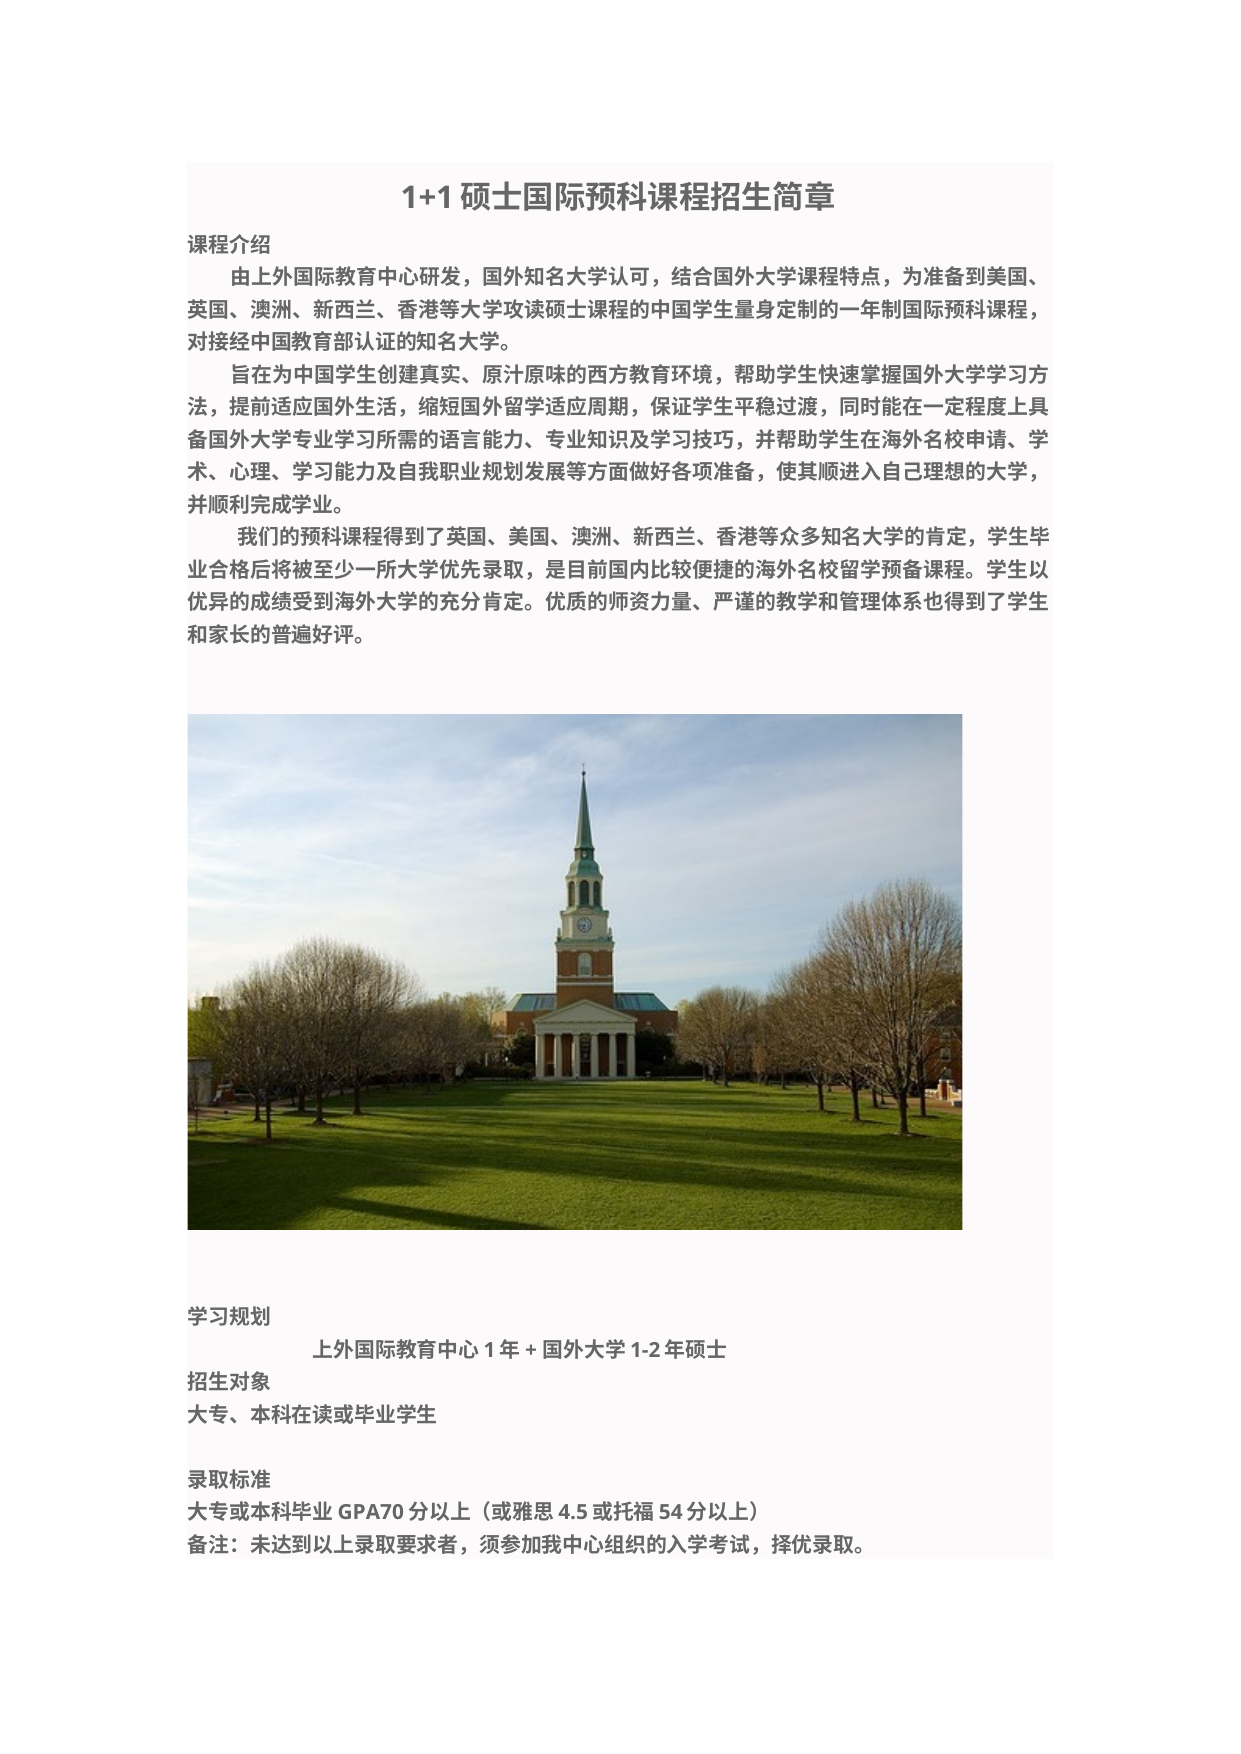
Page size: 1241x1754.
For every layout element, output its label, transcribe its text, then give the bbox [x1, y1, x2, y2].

text 我们的预科课程得到了英国、美国、澳洲、新西兰、香港等众多知名大学的肯定，学生毕业合格后将被至少一所大学优先录取，是目前国内比较便捷的海外名校留学预备课程。学生以优异的成绩受到海外大学的充分肯定。优质的师资力量、严谨的教学和管理体系也得到了学生和家长的普遍好评。 [187, 519, 1053, 649]
text 旨在为中国学生创建真实、原汁原味的西方教育环境，帮助学生快速掌握国外大学学习方法，提前适应国外生活，缩短国外留学适应周期，保证学生平稳过渡，同时能在一定程度上具备国外大学专业学习所需的语言能力、专业知识及学习技巧，并帮助学生在海外名校申请、学术、心理、学习能力及自我职业规划发展等方面做好各项准备，使其顺进入自己理想的大学，并顺利完成学业。 [187, 357, 1053, 519]
text 大专或本科毕业GPA70分以上（或雅思4.5或托福54分以上） [187, 1494, 1053, 1527]
text 上外国际教育中心1年 + 国外大学1-2年硕士 [187, 1332, 1053, 1364]
text 招生对象 [187, 1364, 1053, 1397]
text 大专、本科在读或毕业学生 [187, 1397, 1053, 1429]
text 课程介绍 [187, 227, 1053, 259]
text 学习规划 [187, 1299, 1053, 1332]
picture [187, 714, 963, 1230]
text 1+1硕士国际预科课程招生简章 [187, 162, 1053, 227]
text 备注：未达到以上录取要求者，须参加我中心组织的入学考试，择优录取。 [187, 1527, 1053, 1559]
text 录取标准 [187, 1462, 1053, 1494]
text 由上外国际教育中心研发，国外知名大学认可，结合国外大学课程特点，为准备到美国、英国、澳洲、新西兰、香港等大学攻读硕士课程的中国学生量身定制的一年制国际预科课程，对接经中国教育部认证的知名大学。 [187, 259, 1053, 357]
